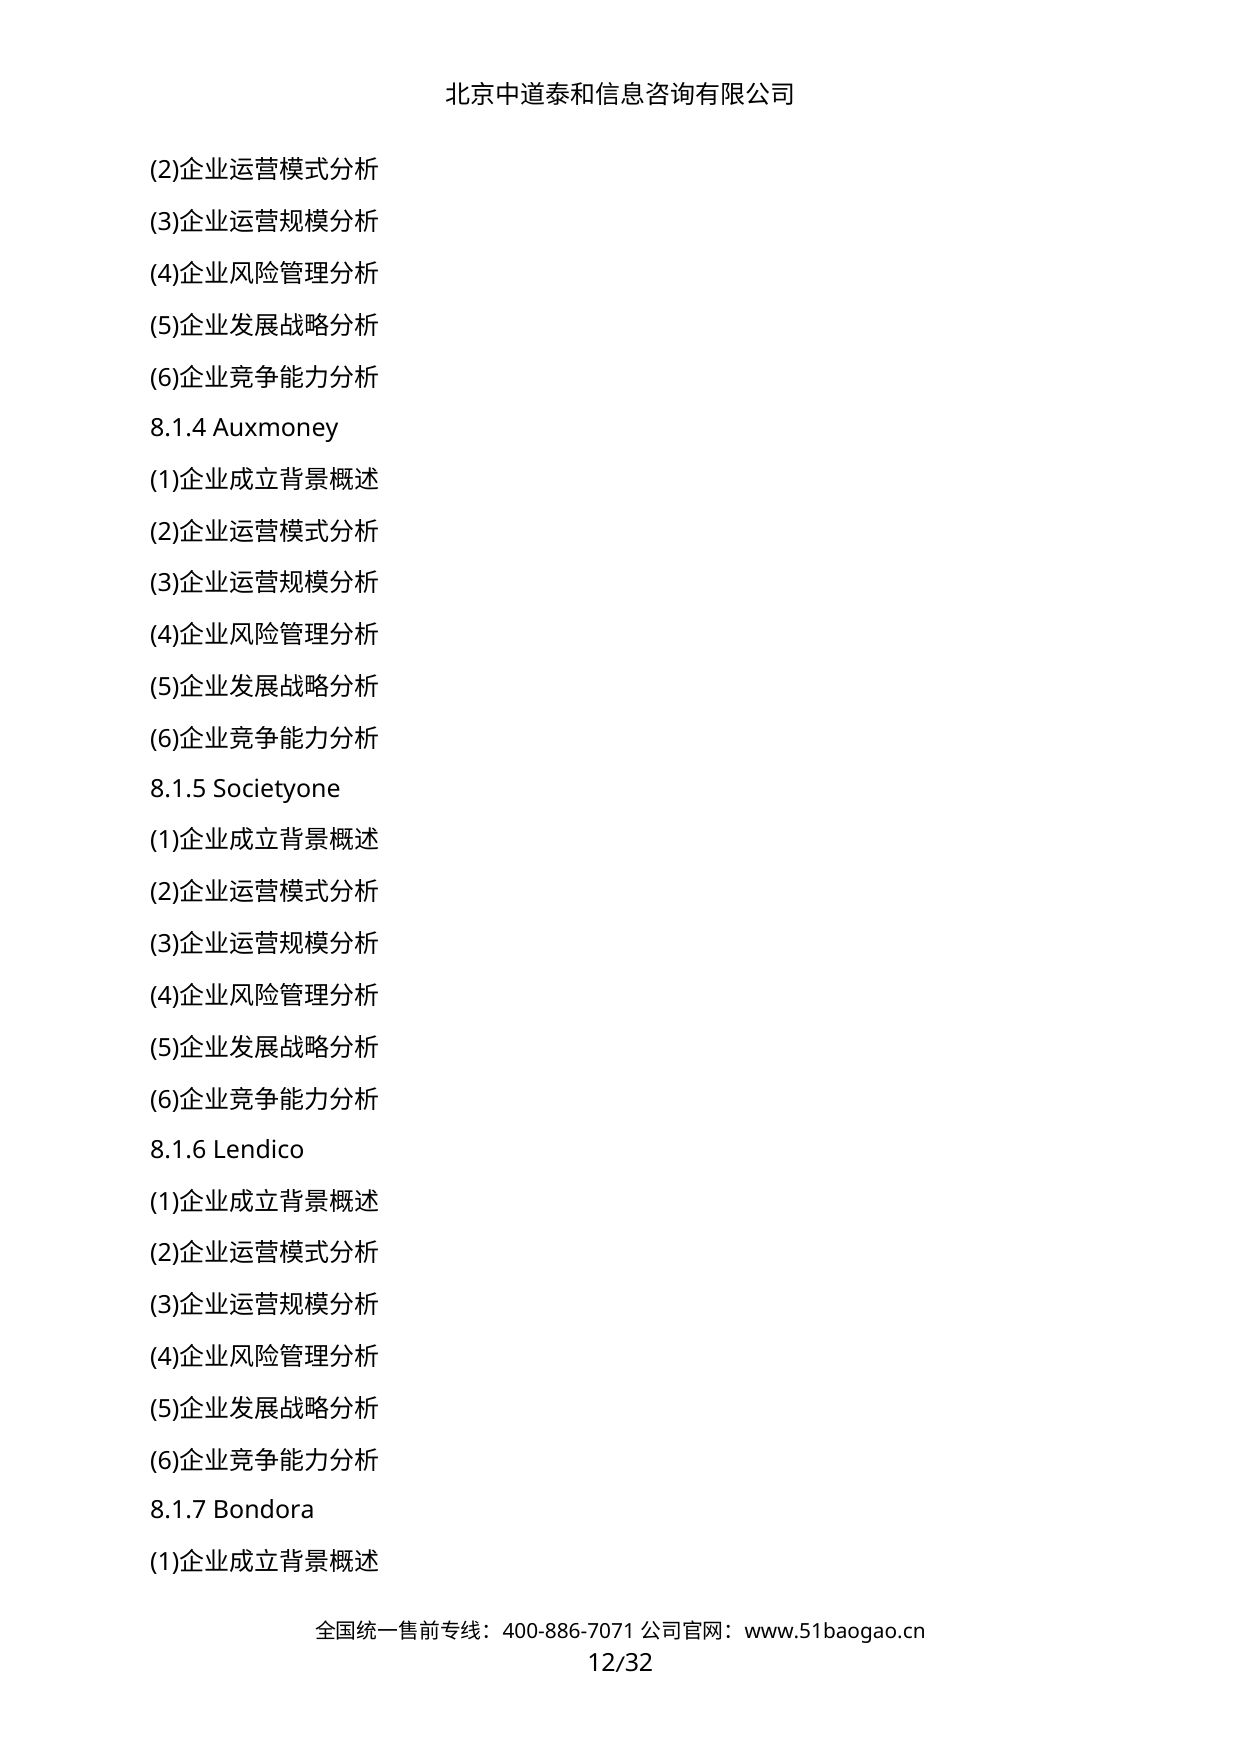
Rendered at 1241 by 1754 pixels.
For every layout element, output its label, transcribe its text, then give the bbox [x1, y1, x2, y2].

text 8.1.6 Lendico [150, 1131, 1090, 1165]
text (4)企业风险管理分析 [150, 1337, 1090, 1373]
text (6)企业竞争能力分析 [150, 1440, 1090, 1477]
text (2)企业运营模式分析 [150, 1233, 1090, 1269]
text (3)企业运营规模分析 [150, 202, 1090, 238]
text (4)企业风险管理分析 [150, 976, 1090, 1012]
text (2)企业运营模式分析 [150, 872, 1090, 908]
text (1)企业成立背景概述 [150, 459, 1090, 495]
text (1)企业成立背景概述 [150, 1181, 1090, 1217]
text (5)企业发展战略分析 [150, 1388, 1090, 1425]
text (5)企业发展战略分析 [150, 1027, 1090, 1064]
text (3)企业运营规模分析 [150, 1285, 1090, 1321]
text 8.1.4 Auxmoney [150, 409, 1090, 443]
text (6)企业竞争能力分析 [150, 1079, 1090, 1116]
text (6)企业竞争能力分析 [150, 357, 1090, 394]
text (6)企业竞争能力分析 [150, 718, 1090, 755]
text (3)企业运营规模分析 [150, 563, 1090, 599]
text (3)企业运营规模分析 [150, 924, 1090, 960]
text (2)企业运营模式分析 [150, 150, 1090, 186]
text 8.1.7 Bondora [150, 1492, 1090, 1526]
text (1)企业成立背景概述 [150, 1542, 1090, 1578]
text (5)企业发展战略分析 [150, 306, 1090, 342]
text (4)企业风险管理分析 [150, 254, 1090, 290]
text (1)企业成立背景概述 [150, 820, 1090, 856]
text (5)企业发展战略分析 [150, 667, 1090, 703]
text (2)企业运营模式分析 [150, 511, 1090, 547]
text 8.1.5 Societyone [150, 770, 1090, 804]
text (4)企业风险管理分析 [150, 615, 1090, 651]
